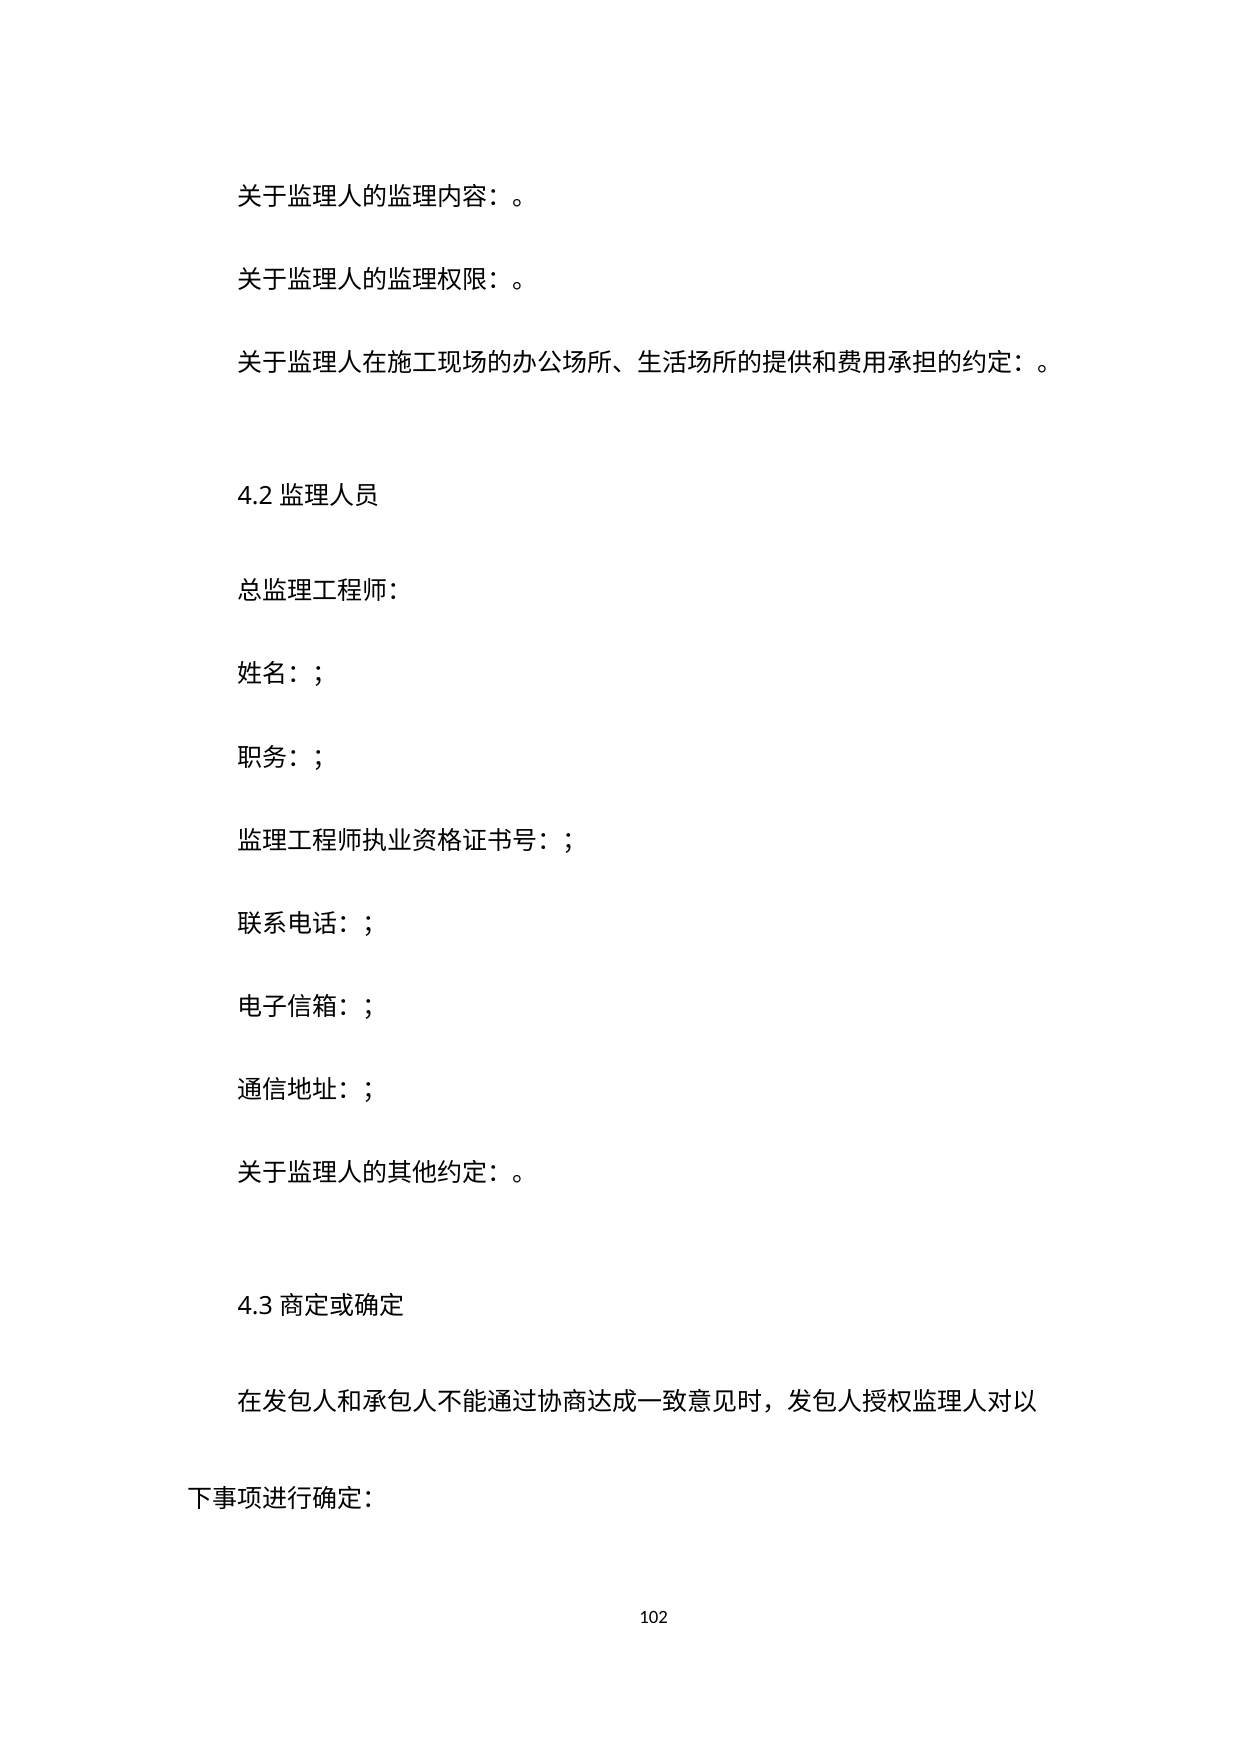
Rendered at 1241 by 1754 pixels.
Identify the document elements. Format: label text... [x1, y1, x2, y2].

text 监理工程师执业资格证书号：； [187, 806, 1053, 871]
text 关于监理人的监理内容：。 [187, 162, 1053, 227]
text 职务：； [187, 723, 1053, 788]
text 关于监理人的监理权限：。 [187, 245, 1053, 310]
text 4.2 监理人员 [187, 461, 1053, 526]
text 通信地址：； [187, 1055, 1053, 1120]
text 关于监理人的其他约定：。 [187, 1138, 1053, 1203]
text 关于监理人在施工现场的办公场所、生活场所的提供和费用承担的约定：。 [187, 328, 1053, 393]
text 4.3 商定或确定 [187, 1271, 1053, 1336]
text 姓名：； [187, 639, 1053, 704]
text 联系电话：； [187, 889, 1053, 954]
text 电子信箱：； [187, 972, 1053, 1037]
text 总监理工程师： [187, 556, 1053, 621]
text 在发包人和承包人不能通过协商达成一致意见时，发包人授权监理人对以下事项进行确定： [187, 1367, 1053, 1529]
